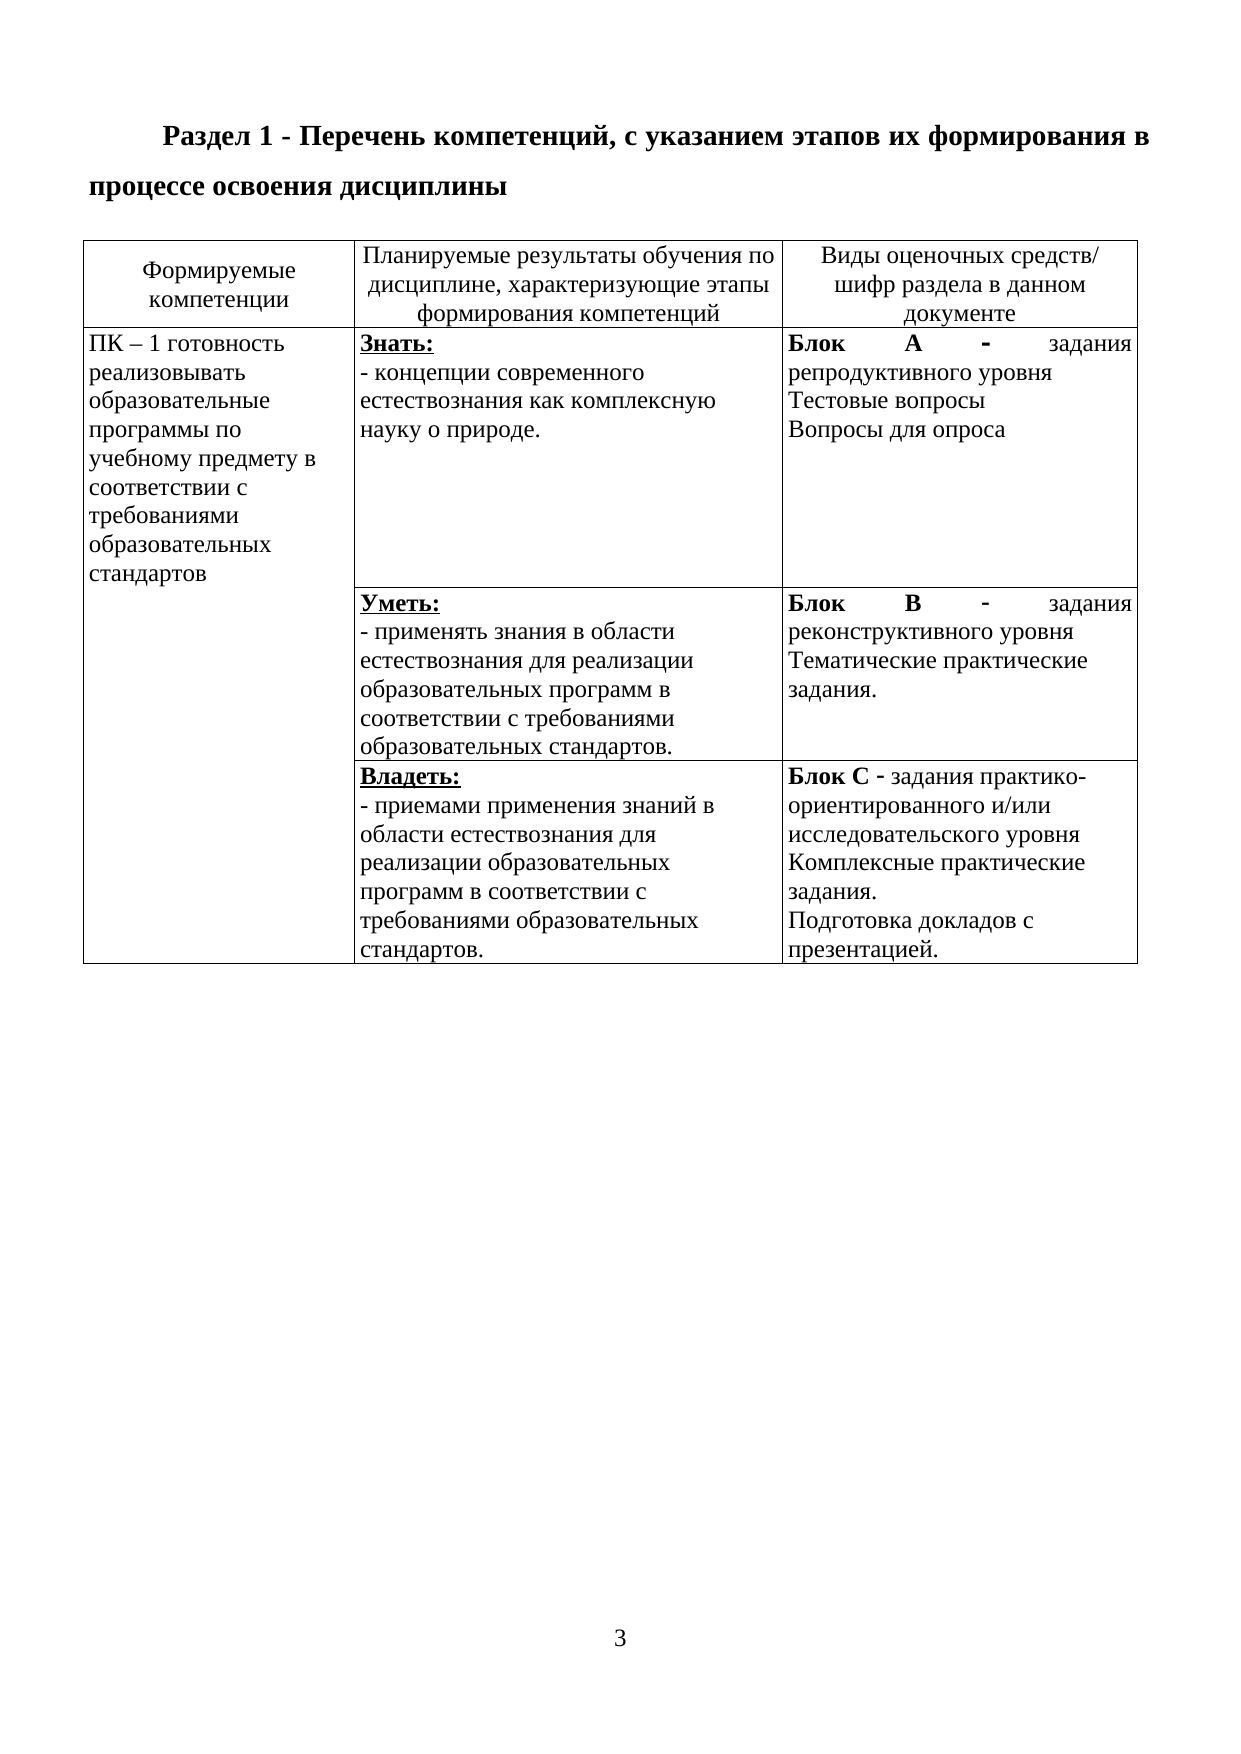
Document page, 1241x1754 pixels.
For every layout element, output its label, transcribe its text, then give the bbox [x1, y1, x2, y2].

table_cell Блок А задания репродуктивного уровня Тестовые вопросы Вопросы для опроса [783, 328, 1137, 587]
table_cell Блок С задания практико-ориентированного и/или исследовательского уровня Комплексные практические задания. Подготовка докладов с презентацией. [783, 761, 1137, 962]
table_cell Уметь: - применять знания в области естествознания для реализации образовательных программ в соответствии с требованиями образовательных стандартов. [355, 588, 782, 760]
table_cell ПК – 1 готовность реализовывать образовательные программы по учебному предмету в соответствии с требованиями образовательных стандартов [84, 328, 354, 962]
table_header Планируемые результаты обучения по дисциплине, характеризующие этапы формирования компетенций [355, 241, 782, 327]
text Раздел 1 - Перечень компетенций, с указанием этапов их формирования в процессе освоения дисциплины [89, 118, 1152, 202]
table_cell Знать: - концепции современного естествознания как комплексную науку о природе. [355, 328, 782, 587]
table_header Формируемые компетенции [84, 241, 354, 327]
table_header Виды оценочных средств/ шифр раздела в данном документе [783, 241, 1137, 327]
table_cell Владеть: - приемами применения знаний в области естествознания для реализации образовательных программ в соответствии с требованиями образовательных стандартов. [355, 761, 782, 962]
table_cell Блок В задания реконструктивного уровня Тематические практические задания. [783, 588, 1137, 760]
